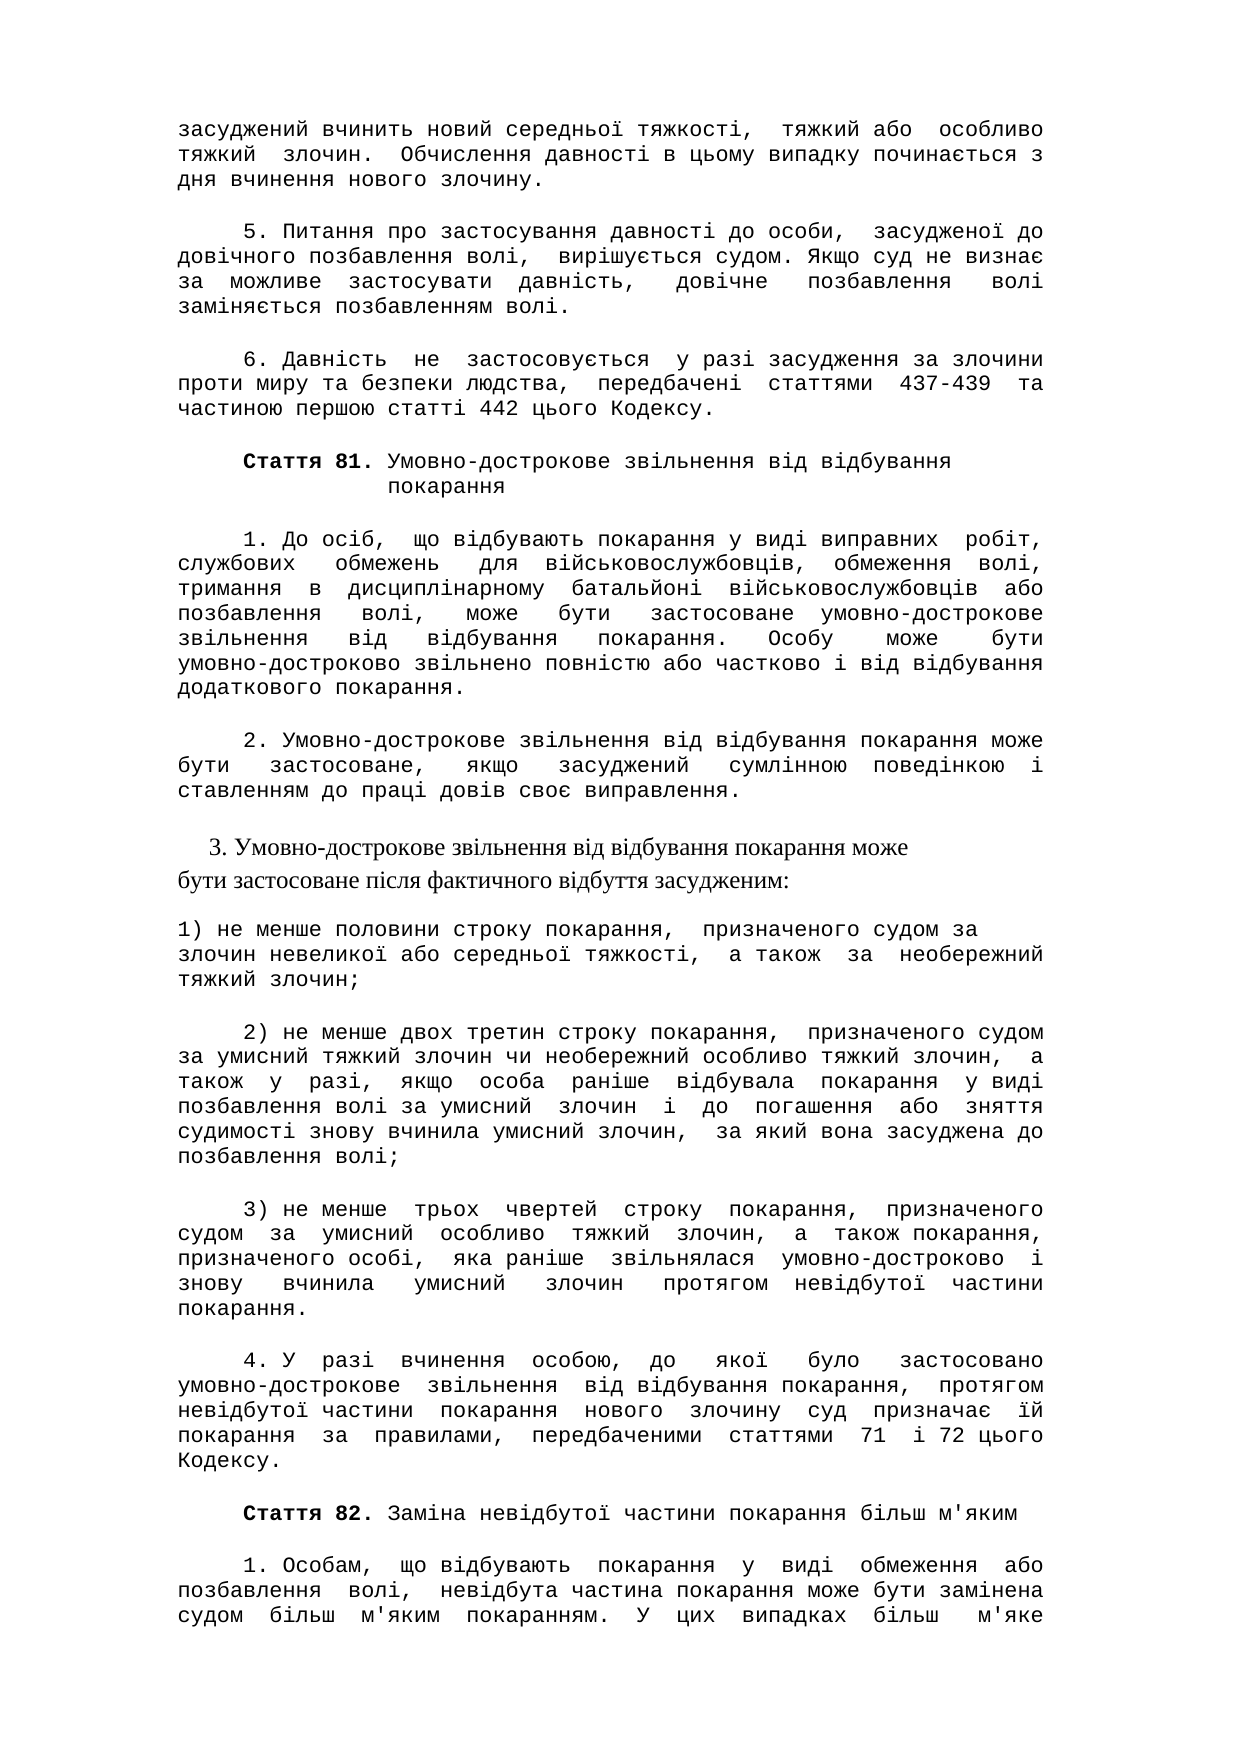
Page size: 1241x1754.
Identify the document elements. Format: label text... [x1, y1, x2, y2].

text 5. Питання про застосування давності до особи, засудженої до довічного позбавлення волі, вирішується судом. Якщо суд не визнає за можливе застосувати давність, довічне позбавлення волі заміняється позбавленням волі. [177, 221, 1152, 348]
text 2. Умовно-дострокове звільнення від відбування покарання може бути застосоване, якщо засуджений сумлінною поведінкою і ставленням до праці довів своє виправлення. [177, 729, 1152, 832]
text 2) не менше двох третин строку покарання, призначеного судом за умисний тяжкий злочин чи необережний особливо тяжкий злочин, а також у разі, якщо особа раніше відбувала покарання у виді позбавлення волі за умисний злочин і до погашення або зняття судимості знову вчинила умисний злочин, за який вона засуджена до позбавлення волі; [177, 1021, 1152, 1198]
text Стаття 82. Заміна невідбутої частини покарання більш м'яким [177, 1502, 1152, 1554]
text Стаття 81. Умовно-дострокове звільнення від відбування покарання [177, 450, 1152, 528]
text 1) не менше половини строку покарання, призначеного судом за злочин невеликої або середньої тяжкості, а також за необережний тяжкий злочин; [177, 918, 1152, 1021]
text 3) не менше трьох чвертей строку покарання, призначеного судом за умисний особливо тяжкий злочин, а також покарання, призначеного особі, яка раніше звільнялася умовно-достроково і знову вчинила умисний злочин протягом невідбутої частини покарання. [177, 1198, 1152, 1350]
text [177, 118, 1152, 221]
text 1. До осіб, що відбувають покарання у виді виправних робіт, службових обмежень для військовослужбовців, обмеження волі, тримання в дисциплінарному батальйоні військовослужбовців або позбавлення волі, може бути застосоване умовно-дострокове звільнення від відбування покарання. Особу може бути умовно-достроково звільнено повністю або частково і від відбування додаткового покарання. [177, 528, 1152, 729]
text 3. Умовно-дострокове звільнення від відбування покарання може бути застосоване після фактичного відбуття засудженим: [177, 832, 1152, 893]
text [177, 1554, 1152, 1629]
text 6. Давність не застосовується у разі засудження за злочини проти миру та безпеки людства, передбачені статтями 437-439 та частиною першою статті 442 цього Кодексу. [177, 348, 1152, 450]
text 4. У разі вчинення особою, до якої було застосовано умовно-дострокове звільнення від відбування покарання, протягом невідбутої частини покарання нового злочину суд призначає їй покарання за правилами, передбаченими статтями 71 і 72 цього Кодексу. [177, 1350, 1152, 1502]
